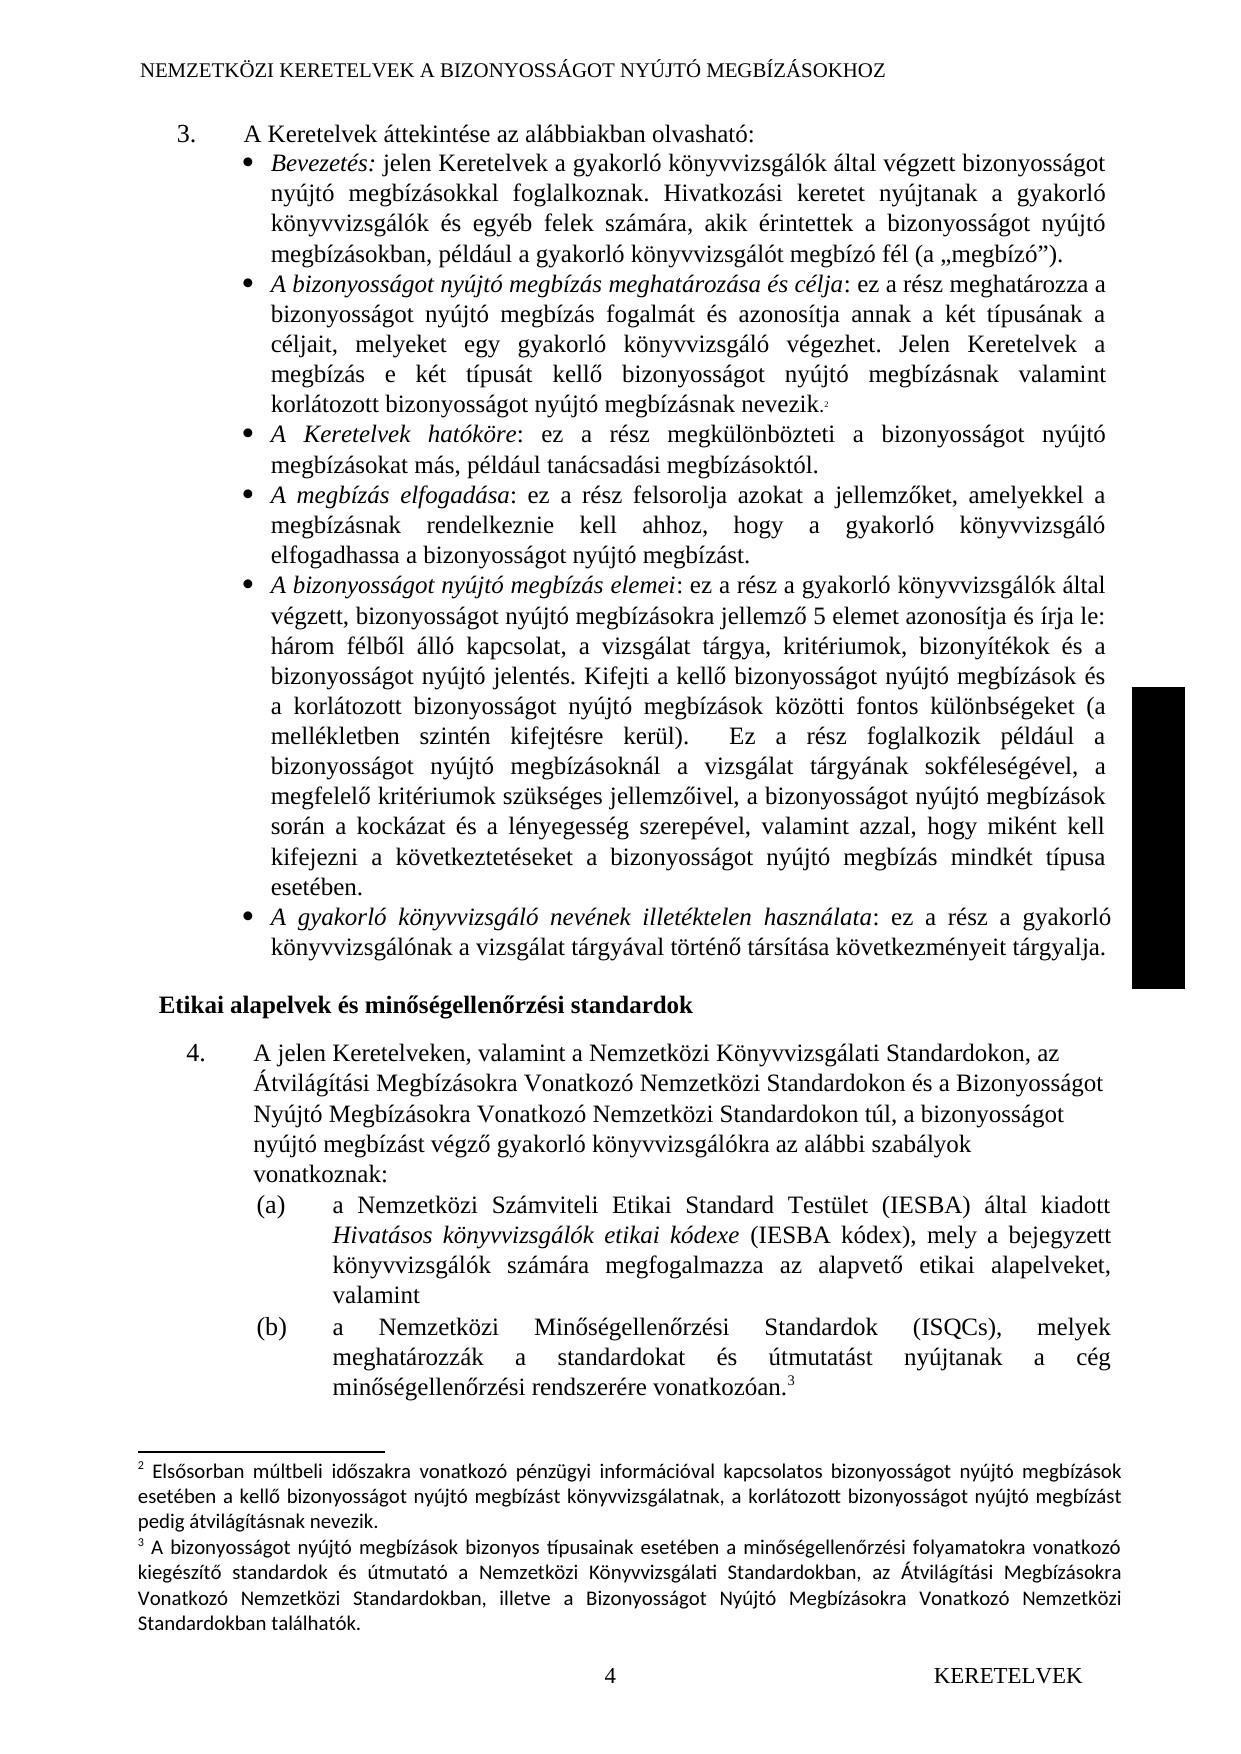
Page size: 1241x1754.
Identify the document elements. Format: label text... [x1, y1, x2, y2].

list A jelen Keretelveken, valamint a Nemzetközi Könyvvizsgálati Standardokon, az Átvilágítási Megbízásokra Vonatkozó Nemzetközi Standardokon és a Bizonyosságot Nyújtó Megbízásokra Vonatkozó Nemzetközi Standardokon túl, a bizonyosságot nyújtó megbízást végző gyakorló könyvvizsgálókra az alábbi szabályok vonatkoznak: [186, 1037, 1112, 1188]
list A bizonyosságot nyújtó megbízás elemei: ez a rész a gyakorló könyvvizsgálók által végzett, bizonyosságot nyújtó megbízásokra jellemző 5 elemet azonosítja és írja le: három félből álló kapcsolat, a vizsgálat tárgya, kritériumok, bizonyítékok és a bizonyosságot nyújtó jelentés. Kifejti a kellő bizonyosságot nyújtó megbízások és a korlátozott bizonyosságot nyújtó megbízások közötti fontos különbségeket (a mellékletben szintén kifejtésre kerül). Ez a rész foglalkozik például a bizonyosságot nyújtó megbízásoknál a vizsgálat tárgyának sokféleségével, a megfelelő kritériumok szükséges jellemzőivel, a bizonyosságot nyújtó megbízások során a kockázat és a lényegesség szerepével, valamint azzal, hogy miként kell kifejezni a következtetéseket a bizonyosságot nyújtó megbízás mindkét típusa esetében. [243, 570, 1106, 900]
list A bizonyosságot nyújtó megbízás meghatározása és célja: ez a rész meghatározza a bizonyosságot nyújtó megbízás fogalmát és azonosítja annak a két típusának a céljait, melyeket egy gyakorló könyvvizsgáló végezhet. Jelen Keretelvek a megbízás e két típusát kellő bizonyosságot nyújtó megbízásnak valamint korlátozott bizonyosságot nyújtó megbízásnak nevezik. [243, 269, 1106, 418]
list A Keretelvek hatóköre: ez a rész megkülönbözteti a bizonyosságot nyújtó megbízásokat más, például tanácsadási megbízásoktól. [243, 419, 1106, 478]
list A gyakorló könyvvizsgáló nevének illetéktelen használata: ez a rész a gyakorló könyvvizsgálónak a vizsgálat tárgyával történő társítása következményeit tárgyalja. [243, 902, 1111, 961]
list A megbízás elfogadása: ez a rész felsorolja azokat a jellemzőket, amelyekkel a megbízásnak rendelkeznie kell ahhoz, hogy a gyakorló könyvvizsgáló elfogadhassa a bizonyosságot nyújtó megbízást. [243, 480, 1106, 569]
list Bevezetés: jelen Keretelvek a gyakorló könyvvizsgálók által végzett bizonyosságot nyújtó megbízásokkal foglalkoznak. Hivatkozási keretet nyújtanak a gyakorló könyvvizsgálók és egyéb felek számára, akik érintettek a bizonyosságot nyújtó megbízásokban, például a gyakorló könyvvizsgálót megbízó fél (a „megbízó”). [243, 148, 1106, 267]
list A Keretelvek áttekintése az alábbiakban olvasható: [177, 118, 1123, 148]
text Etikai alapelvek és minőségellenőrzési standardok [158, 991, 1112, 1019]
list a Nemzetközi Számviteli Etikai Standard Testület (IESBA) által kiadott Hivatásos könyvvizsgálók etikai kódexe (IESBA kódex), mely a bejegyzett könyvvizsgálók számára megfogalmazza az alapvető etikai alapelveket, valamint [256, 1189, 1111, 1309]
list a Nemzetközi Minőségellenőrzési Standardok (ISQCs), melyek meghatározzák a standardokat és útmutatást nyújtanak a cég minőségellenőrzési rendszerére vonatkozóan. [256, 1311, 1111, 1401]
